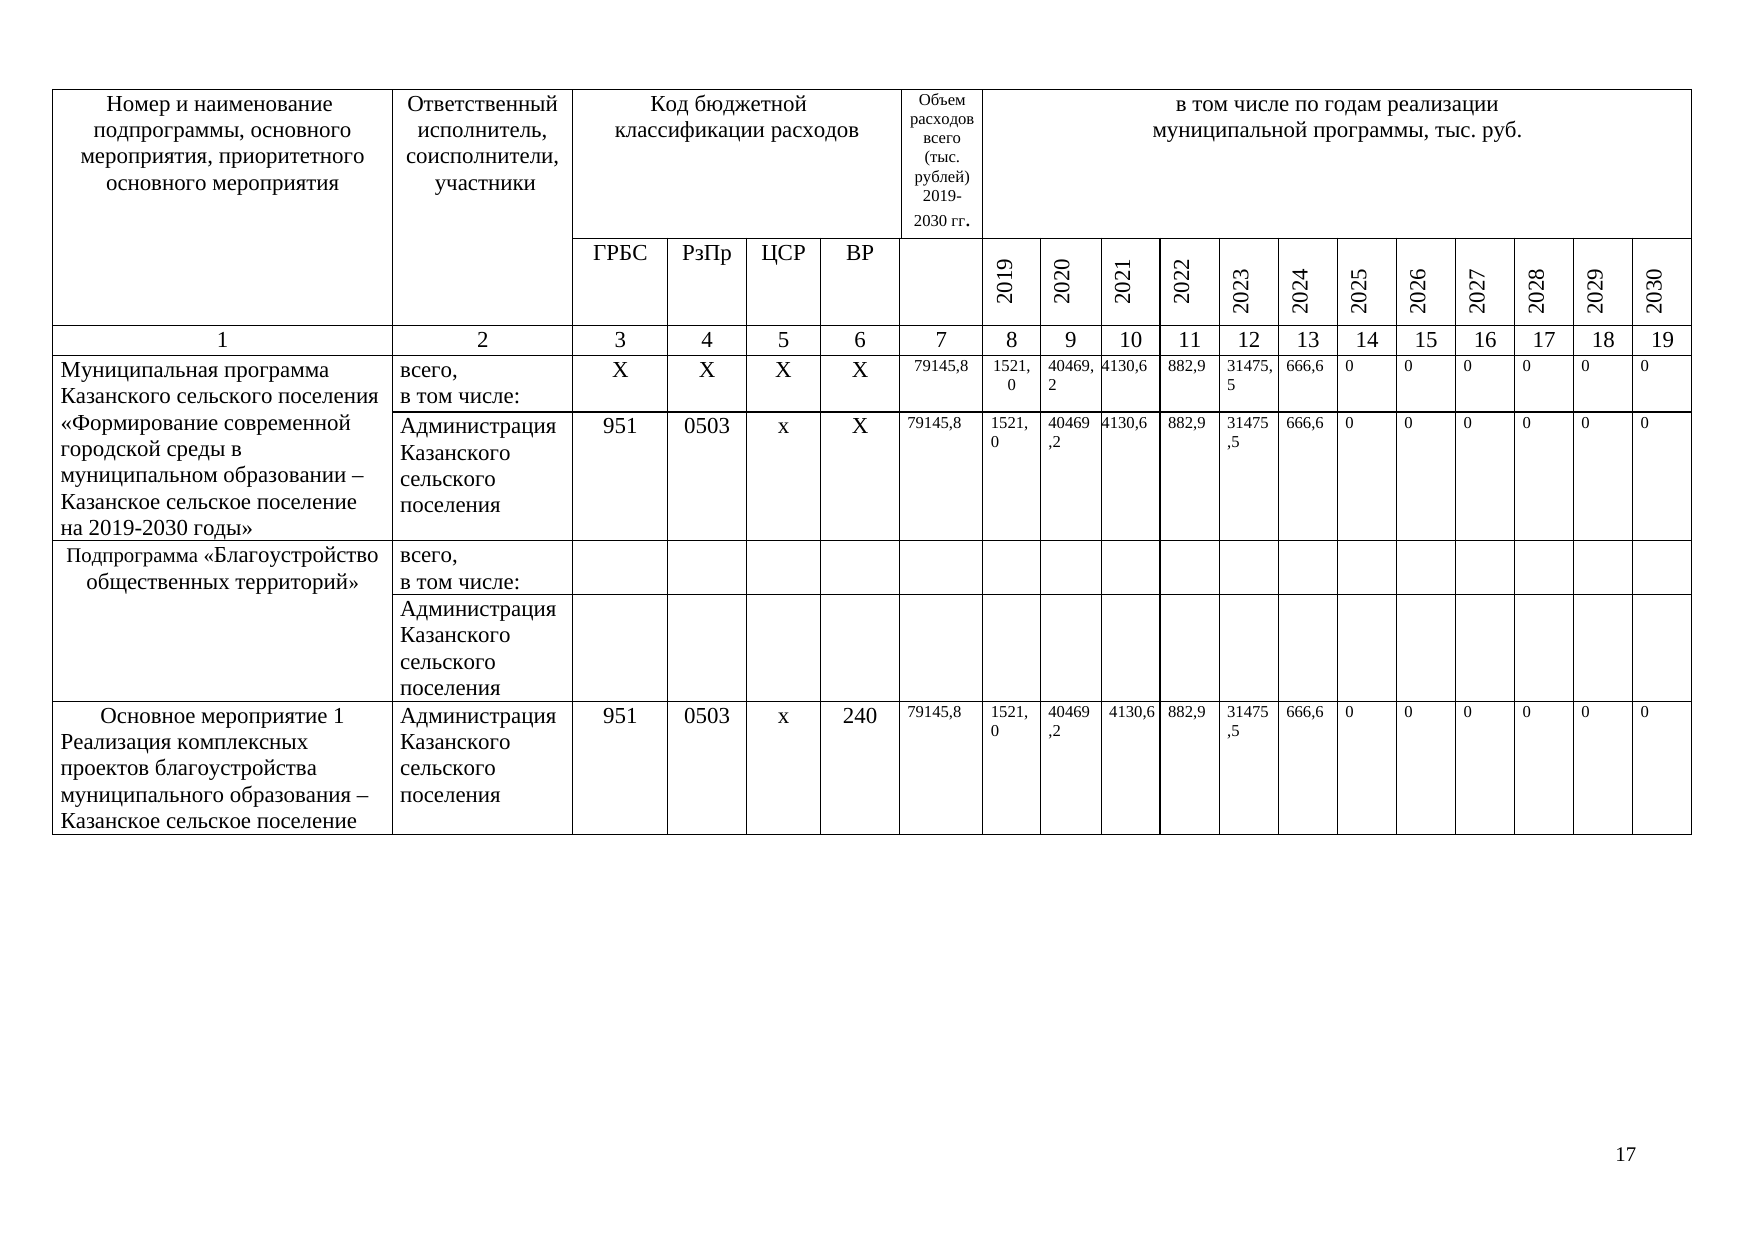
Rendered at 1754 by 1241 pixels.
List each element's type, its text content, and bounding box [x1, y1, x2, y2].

table_cell 0 [1338, 413, 1396, 540]
table_cell 0 [1338, 356, 1396, 411]
table_cell 0503 [668, 702, 746, 833]
table_cell 0 [1574, 413, 1632, 540]
table_header Ответственный исполнитель, соисполнители, участники [393, 90, 572, 325]
table_cell 4 [668, 326, 746, 355]
table_cell [1041, 595, 1101, 701]
table_cell 951 [573, 413, 667, 540]
table_cell х [747, 413, 820, 540]
table_cell [983, 541, 1040, 594]
table_cell [1456, 541, 1514, 594]
table_cell 5 [747, 326, 820, 355]
table_cell 79145,8 [900, 356, 982, 411]
table_cell 15 [1397, 326, 1455, 355]
table_cell 11 [1161, 326, 1219, 355]
table_cell [1515, 595, 1573, 701]
table_cell [1279, 541, 1337, 594]
table_cell 1 [53, 326, 392, 355]
table_cell 1521,0 [983, 413, 1040, 540]
table_cell 2029 [1574, 239, 1632, 325]
table_cell 40469,2 [1041, 702, 1101, 833]
table_cell ВР [821, 239, 899, 325]
table_cell 2026 [1397, 239, 1455, 325]
table_cell [983, 595, 1040, 701]
table_cell 31475,5 [1220, 356, 1278, 411]
table_cell [747, 595, 820, 701]
table_cell Администрация Казанского сельского поселения [393, 595, 572, 701]
table_cell 1521,0 [983, 356, 1040, 411]
table_cell [1397, 595, 1455, 701]
table_cell 0 [1515, 413, 1573, 540]
table_cell [1161, 595, 1219, 701]
table_cell 12 [1220, 326, 1278, 355]
table_cell X [573, 356, 667, 411]
table_cell 0 [1397, 413, 1455, 540]
table_cell 882,9 [1161, 356, 1219, 411]
table_cell РзПр [668, 239, 746, 325]
table_cell 2021 [1102, 239, 1159, 325]
table_cell 0 [1574, 702, 1632, 833]
table_cell [1633, 541, 1691, 594]
table_cell 2023 [1220, 239, 1278, 325]
table_cell [1102, 595, 1159, 701]
table_cell Подпрограмма «Благоустройство общественных территорий» [53, 541, 392, 701]
table_cell [1574, 541, 1632, 594]
table_cell [1338, 541, 1396, 594]
table_cell [821, 541, 899, 594]
table_cell 882,9 [1161, 702, 1219, 833]
table_cell 0 [1397, 356, 1455, 411]
table_cell X [821, 356, 899, 411]
table_cell 882,9 [1161, 413, 1219, 540]
table_cell X [821, 413, 899, 540]
table_cell [1102, 541, 1159, 594]
table_cell 0 [1633, 356, 1691, 411]
table_cell 2024 [1279, 239, 1337, 325]
table_cell 0503 [668, 413, 746, 540]
table_cell 9 [1041, 326, 1101, 355]
table_cell 0 [1338, 702, 1396, 833]
table_cell 0 [1456, 356, 1514, 411]
table_cell 0 [1397, 702, 1455, 833]
table_cell 0 [1515, 702, 1573, 833]
table_cell 19 [1633, 326, 1691, 355]
table_cell X [668, 356, 746, 411]
table_cell х [747, 702, 820, 833]
table_cell 666,6 [1279, 702, 1337, 833]
table_cell 4130,6 [1102, 702, 1159, 833]
table_header Код бюджетной классификации расходов [573, 90, 901, 238]
table_cell 3 [573, 326, 667, 355]
table_cell 2025 [1338, 239, 1396, 325]
table_cell 4130,6 [1102, 413, 1159, 540]
table_cell [821, 595, 899, 701]
table_cell 2028 [1515, 239, 1573, 325]
table_cell ГРБС [573, 239, 667, 325]
table_cell Муниципальная программа Казанского сельского поселения «Формирование современной городской среды в муниципальном образовании – Казанское сельское поселение на 2019-2030 годы» [53, 356, 392, 540]
table_cell X [747, 356, 820, 411]
table_cell [1397, 541, 1455, 594]
table_cell [1633, 595, 1691, 701]
table_header Номер и наименование подпрограммы, основного мероприятия, приоритетного основного мероприятия [53, 90, 392, 325]
table_cell 0 [1456, 413, 1514, 540]
table_cell Администрация Казанского сельского поселения [393, 413, 572, 540]
table_cell [573, 541, 667, 594]
table_cell 1521,0 [983, 702, 1040, 833]
table_cell 17 [1515, 326, 1573, 355]
table_header Объем расходов всего (тыс. рублей) 2019-2030 гг. [902, 90, 982, 238]
table_cell [1041, 541, 1101, 594]
table_cell 31475,5 [1220, 413, 1278, 540]
table_cell 666,6 [1279, 413, 1337, 540]
table_cell 2022 [1161, 239, 1219, 325]
table_cell 13 [1279, 326, 1337, 355]
table_cell 40469,2 [1041, 413, 1101, 540]
table_cell 2030 [1633, 239, 1691, 325]
table_cell [1515, 541, 1573, 594]
table_cell 240 [821, 702, 899, 833]
table_cell [1279, 595, 1337, 701]
table_cell 8 [983, 326, 1040, 355]
table_cell 10 [1102, 326, 1159, 355]
table_cell 6 [821, 326, 899, 355]
table_cell [747, 541, 820, 594]
table_cell [1338, 595, 1396, 701]
table_cell [573, 595, 667, 701]
table_header в том числе по годам реализации муниципальной программы, тыс. руб. [983, 90, 1691, 238]
table_cell 16 [1456, 326, 1514, 355]
table_cell [1574, 595, 1632, 701]
table_cell Администрация Казанского сельского поселения [393, 702, 572, 833]
table_cell 2019 [983, 239, 1040, 325]
table_cell всего, в том числе: [393, 356, 572, 411]
table_cell [1220, 595, 1278, 701]
table_cell 14 [1338, 326, 1396, 355]
table_cell [1456, 595, 1514, 701]
table_cell ЦСР [747, 239, 820, 325]
table_cell 40469,2 [1041, 356, 1101, 411]
table_cell 0 [1515, 356, 1573, 411]
table_cell 4130,6 [1102, 356, 1159, 411]
table_cell 79145,8 [900, 413, 982, 540]
table_cell 951 [573, 702, 667, 833]
table_cell [900, 239, 982, 325]
table_cell Основное мероприятие 1 Реализация комплексных проектов благоустройства муниципального образования – Казанское сельское поселение [53, 702, 392, 833]
table_cell 2 [393, 326, 572, 355]
table_cell 79145,8 [900, 702, 982, 833]
table_cell 0 [1574, 356, 1632, 411]
table_cell [900, 541, 982, 594]
table_cell 2020 [1041, 239, 1101, 325]
table_cell [900, 595, 982, 701]
table_cell [668, 541, 746, 594]
table_cell 7 [900, 326, 982, 355]
table_cell 31475,5 [1220, 702, 1278, 833]
table_cell [1161, 541, 1219, 594]
table_cell всего, в том числе: [393, 541, 572, 594]
table_cell 666,6 [1279, 356, 1337, 411]
table_cell [1220, 541, 1278, 594]
table_cell 18 [1574, 326, 1632, 355]
table_cell 0 [1456, 702, 1514, 833]
table_cell 0 [1633, 702, 1691, 833]
table_cell 2027 [1456, 239, 1514, 325]
table_cell [668, 595, 746, 701]
table_cell 0 [1633, 413, 1691, 540]
